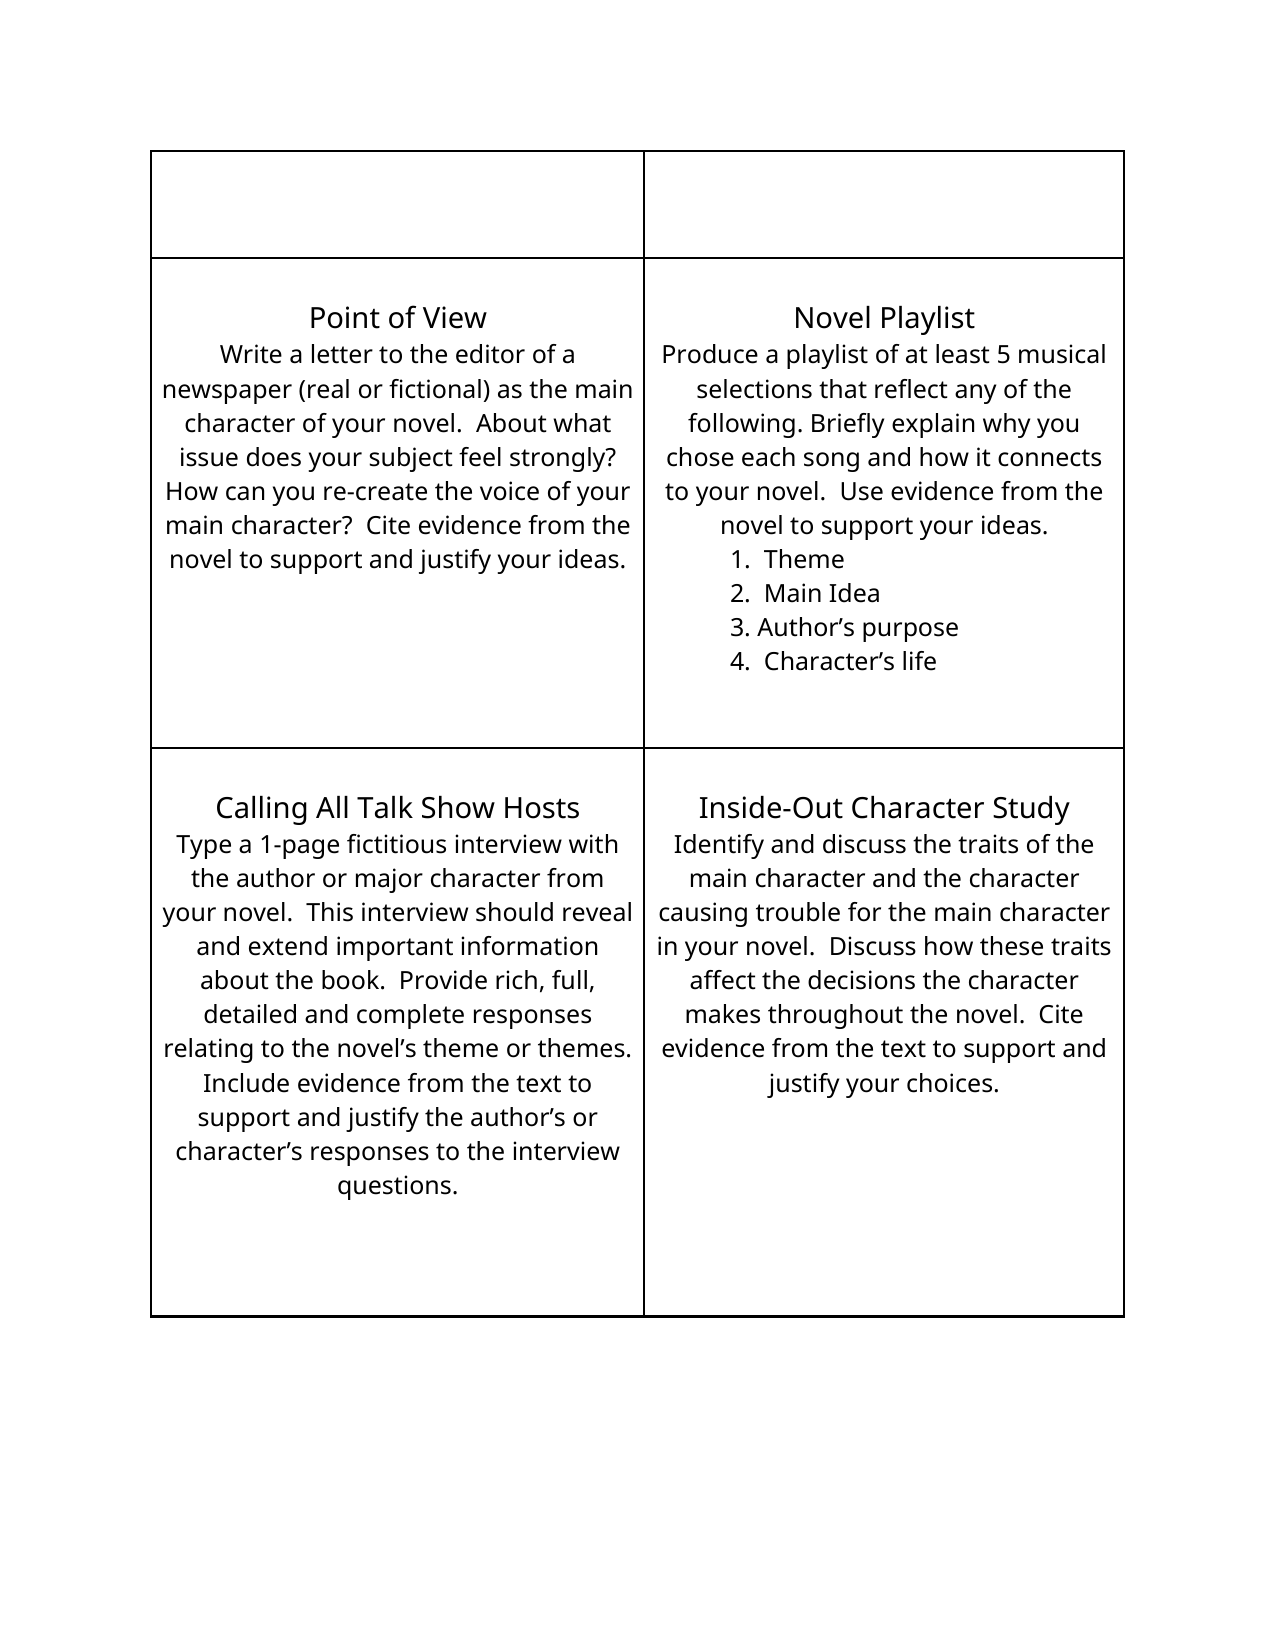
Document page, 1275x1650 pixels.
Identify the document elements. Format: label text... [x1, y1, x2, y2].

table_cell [152, 152, 643, 257]
table_cell Point of View Write a letter to the editor of a newspaper (real or fictional) as the main character of your novel. About what issue does your subject feel strongly? How can you re-create the voice of your main character? Cite evidence from the novel to support and justify your ideas. [152, 259, 643, 747]
table_cell Calling All Talk Show Hosts Type a 1-page fictitious interview with the author or major character from your novel. This interview should reveal and extend important information about the book. Provide rich, full, detailed and complete responses relating to the novel’s theme or themes. Include evidence from the text to support and justify the author’s or character’s responses to the interview questions. [152, 749, 643, 1315]
table_cell Novel Playlist Produce a playlist of at least 5 musical selections that reflect any of the following. Briefly explain why you chose each song and how it connects to your novel. Use evidence from the novel to support your ideas. 1. Theme 2. Main Idea 3. Author’s purpose 4. Character’s life [645, 259, 1123, 747]
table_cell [645, 152, 1123, 257]
table_cell Inside-Out Character Study Identify and discuss the traits of the main character and the character causing trouble for the main character in your novel. Discuss how these traits affect the decisions the character makes throughout the novel. Cite evidence from the text to support and justify your choices. [645, 749, 1123, 1315]
